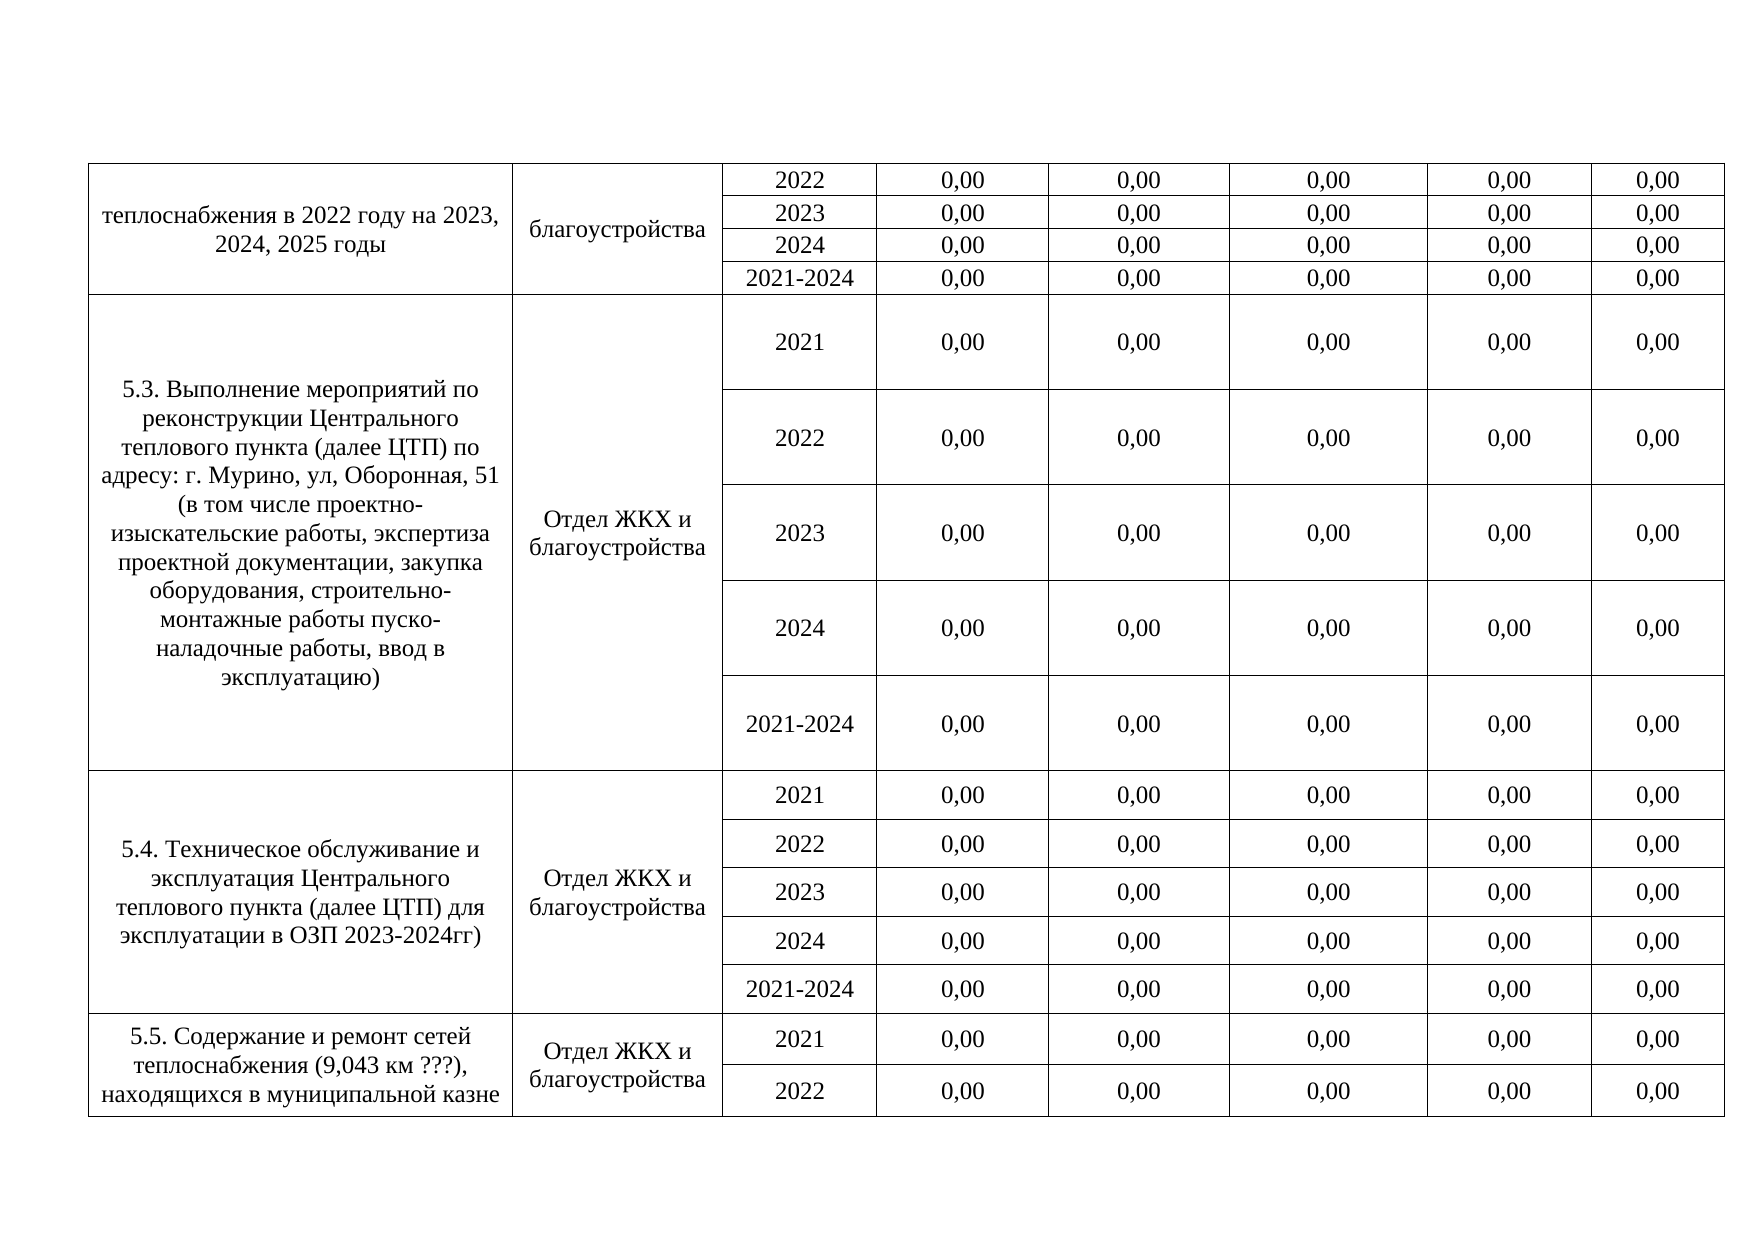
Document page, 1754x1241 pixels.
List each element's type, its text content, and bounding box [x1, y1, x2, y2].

table_cell 0,00 [1428, 868, 1591, 916]
table_cell 2023 [723, 868, 876, 916]
table_cell 0,00 [1230, 1065, 1427, 1116]
table_cell 0,00 [1592, 1014, 1724, 1064]
table_cell 5.5. Содержание и ремонт сетей теплоснабжения (9,043 км ???), находящихся в муниципальной казне для эксплуатации в отопительный период 2023-2024гг. [89, 1014, 512, 1116]
table_cell 0,00 [1230, 581, 1427, 675]
table_cell 0,00 [1592, 581, 1724, 675]
table_cell 0,00 [1049, 262, 1229, 294]
table_cell 0,00 [1049, 676, 1229, 770]
table_cell 0,00 [1428, 1065, 1591, 1116]
table_cell 0,00 [1428, 771, 1591, 819]
table_cell 0,00 [1049, 295, 1229, 389]
table_cell 2023 [723, 196, 876, 228]
table_cell 0,00 [1230, 390, 1427, 484]
table_cell 2021-2024 [723, 676, 876, 770]
table_cell 0,00 [1592, 1065, 1724, 1116]
table_cell 0,00 [877, 676, 1048, 770]
table_cell 0,00 [1049, 917, 1229, 964]
table_cell 0,00 [1428, 820, 1591, 867]
table_cell 2021 [723, 295, 876, 389]
table_cell 0,00 [1592, 295, 1724, 389]
table_cell 0,00 [877, 868, 1048, 916]
table_cell 0,00 [1049, 164, 1229, 195]
table_cell 2024 [723, 581, 876, 675]
table_cell Отдел ЖКХ и благоустройства [513, 771, 722, 1012]
table_cell 0,00 [1428, 676, 1591, 770]
table_cell 0,00 [1049, 1014, 1229, 1064]
table_cell 0,00 [877, 196, 1048, 228]
table_cell 0,00 [877, 485, 1048, 580]
table_cell 0,00 [1049, 771, 1229, 819]
table_cell 0,00 [1428, 917, 1591, 964]
table_cell 0,00 [877, 229, 1048, 261]
table_cell Отдел ЖКХ и благоустройства [513, 295, 722, 770]
table_cell 0,00 [1230, 295, 1427, 389]
table_cell 0,00 [1230, 485, 1427, 580]
table_cell 0,00 [1230, 771, 1427, 819]
table_cell 2021 [723, 771, 876, 819]
table_cell 0,00 [1592, 917, 1724, 964]
table_cell 0,00 [1592, 820, 1724, 867]
table_cell 0,00 [877, 771, 1048, 819]
table_cell 5.4. Техническое обслуживание и эксплуатация Центрального теплового пункта (далее ЦТП) для эксплуатации в ОЗП 2023-2024гг) [89, 771, 512, 1012]
table_cell 0,00 [1428, 965, 1591, 1012]
table_cell 2022 [723, 820, 876, 867]
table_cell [89, 164, 512, 294]
table_cell 0,00 [1592, 771, 1724, 819]
table_cell 0,00 [1049, 1065, 1229, 1116]
table_cell 0,00 [877, 820, 1048, 867]
table_cell 2022 [723, 1065, 876, 1116]
table_cell 0,00 [1230, 262, 1427, 294]
table_cell 0,00 [1428, 229, 1591, 261]
table_cell 2021-2024 [723, 965, 876, 1012]
table_cell 0,00 [877, 581, 1048, 675]
table_cell 0,00 [1049, 868, 1229, 916]
table_cell 0,00 [1230, 917, 1427, 964]
table_cell 2022 [723, 390, 876, 484]
table_cell 0,00 [1428, 164, 1591, 195]
table_cell Отдел ЖКХ и благоустройства [513, 1014, 722, 1116]
table_cell 0,00 [877, 917, 1048, 964]
table_cell 0,00 [1230, 229, 1427, 261]
table_cell 0,00 [1428, 262, 1591, 294]
table_cell 0,00 [1049, 820, 1229, 867]
table_cell 2024 [723, 229, 876, 261]
table_cell 2022 [723, 164, 876, 195]
table_cell 0,00 [1592, 965, 1724, 1012]
table_cell 0,00 [1592, 229, 1724, 261]
table_cell 0,00 [1049, 196, 1229, 228]
table_cell 0,00 [1049, 965, 1229, 1012]
table_cell 0,00 [877, 1014, 1048, 1064]
table_cell 0,00 [877, 164, 1048, 195]
table_cell 0,00 [877, 1065, 1048, 1116]
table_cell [513, 164, 722, 294]
table_cell 0,00 [1428, 196, 1591, 228]
table_cell 0,00 [1049, 229, 1229, 261]
table_cell 0,00 [1592, 196, 1724, 228]
table_cell 0,00 [1428, 295, 1591, 389]
table_cell 0,00 [1592, 390, 1724, 484]
table_cell 0,00 [1230, 868, 1427, 916]
table_cell 2023 [723, 485, 876, 580]
table_cell 0,00 [1230, 965, 1427, 1012]
table_cell 0,00 [1428, 1014, 1591, 1064]
table_cell 0,00 [1428, 485, 1591, 580]
table_cell 0,00 [1428, 581, 1591, 675]
table_cell 2021 [723, 1014, 876, 1064]
table_cell 2024 [723, 917, 876, 964]
table_cell 0,00 [1230, 676, 1427, 770]
table_cell 0,00 [1049, 485, 1229, 580]
table_cell 0,00 [1428, 390, 1591, 484]
table_cell 2021-2024 [723, 262, 876, 294]
table_cell 0,00 [1230, 820, 1427, 867]
table_cell 0,00 [1592, 485, 1724, 580]
table_cell 0,00 [1230, 1014, 1427, 1064]
table_cell 0,00 [1592, 262, 1724, 294]
table_cell 0,00 [877, 262, 1048, 294]
table_cell 0,00 [1049, 581, 1229, 675]
table_cell 0,00 [1230, 164, 1427, 195]
table_cell 0,00 [1592, 164, 1724, 195]
table_cell 0,00 [1049, 390, 1229, 484]
table_cell 0,00 [1592, 868, 1724, 916]
table_cell 0,00 [1230, 196, 1427, 228]
table_cell 0,00 [877, 965, 1048, 1012]
table_cell 5.3. Выполнение мероприятий по реконструкции Центрального теплового пункта (далее ЦТП) по адресу: г. Мурино, ул, Оборонная, 51 (в том числе проектно-изыскательские работы, экспертиза проектной документации, закупка оборудования, строительно-монтажные работы пуско-наладочные работы, ввод в эксплуатацию) [89, 295, 512, 770]
table_cell 0,00 [1592, 676, 1724, 770]
table_cell 0,00 [877, 390, 1048, 484]
table_cell 0,00 [877, 295, 1048, 389]
